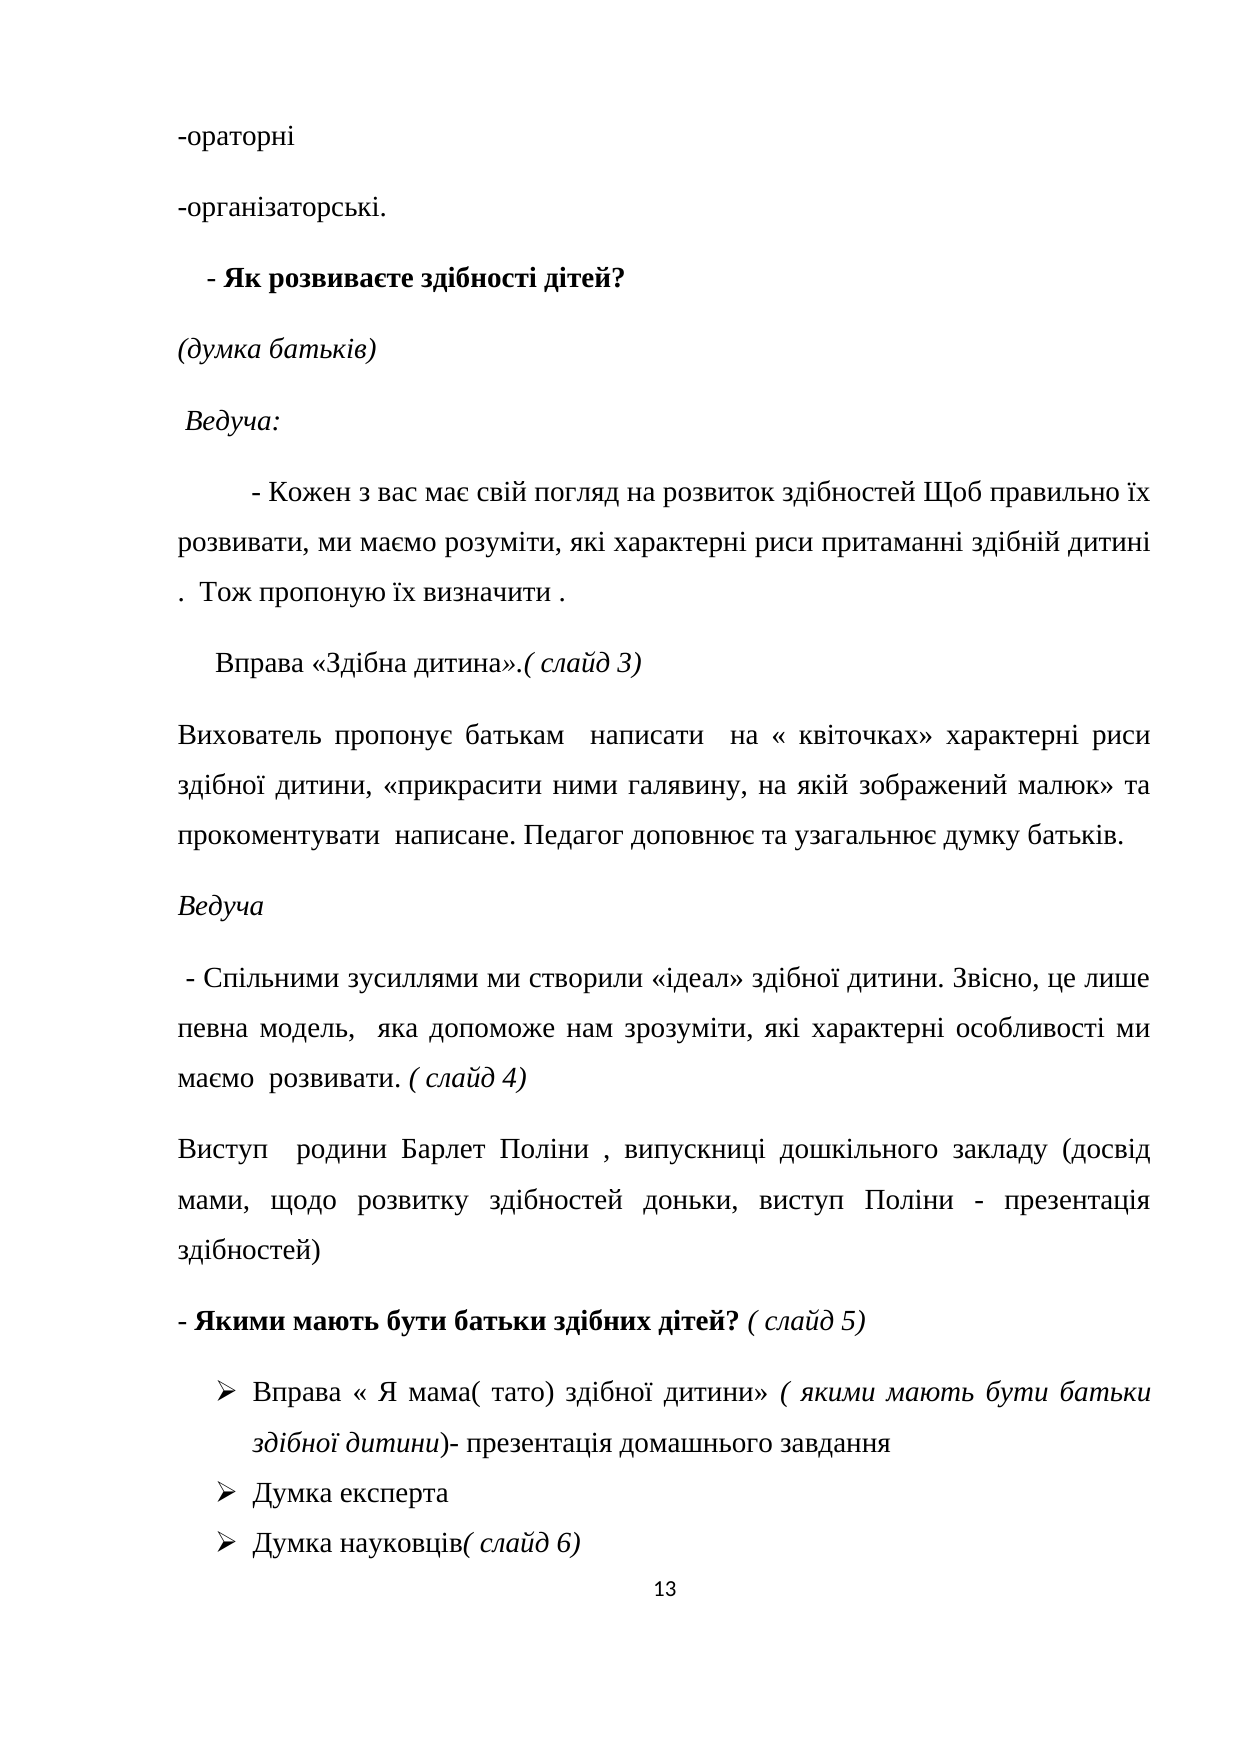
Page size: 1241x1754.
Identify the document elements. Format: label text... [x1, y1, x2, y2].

list Думка науковців( слайд 6) [215, 1526, 1152, 1559]
text - Якими мають бути батьки здібних дітей? ( слайд 5) [177, 1303, 1152, 1337]
list Думка експерта [215, 1475, 1152, 1509]
text - Як розвиваєте здібності дітей? [177, 260, 1152, 294]
text (думка батьків) [177, 332, 1152, 365]
text -організаторські. [177, 189, 1152, 223]
text - Спільними зусиллями ми створили «ідеал» здібної дитини. Звісно, це лише певна модель, яка допоможе нам зрозуміти, які характерні особливості ми маємо розвивати. ( слайд 4) [177, 960, 1152, 1094]
text - Кожен з вас має свій погляд на розвиток здібностей Щоб правильно їх розвивати, ми маємо розуміти, які характерні риси притаманні здібній дитині . Тож пропоную їх визначити . [177, 474, 1152, 608]
list Вправа « Я мама( тато) здібної дитини» ( якими мають бути батьки здібної дитини)- презентація домашнього завдання [215, 1374, 1152, 1458]
text Вихователь пропонує батькам написати на « квіточках» характерні риси здібної дитини, «прикрасити ними галявину, на якій зображений малюк» та прокоментувати написане. Педагог доповнює та узагальнює думку батьків. [177, 717, 1152, 851]
text Ведуча: [177, 403, 1152, 436]
text Виступ родини Барлет Поліни , випускниці дошкільного закладу (досвід мами, щодо розвитку здібностей доньки, виступ Поліни - презентація здібностей) [177, 1131, 1152, 1266]
text Ведуча [177, 888, 1152, 922]
text -ораторні [177, 118, 1152, 152]
text Вправа «Здібна дитина».( слайд 3) [215, 646, 1152, 679]
